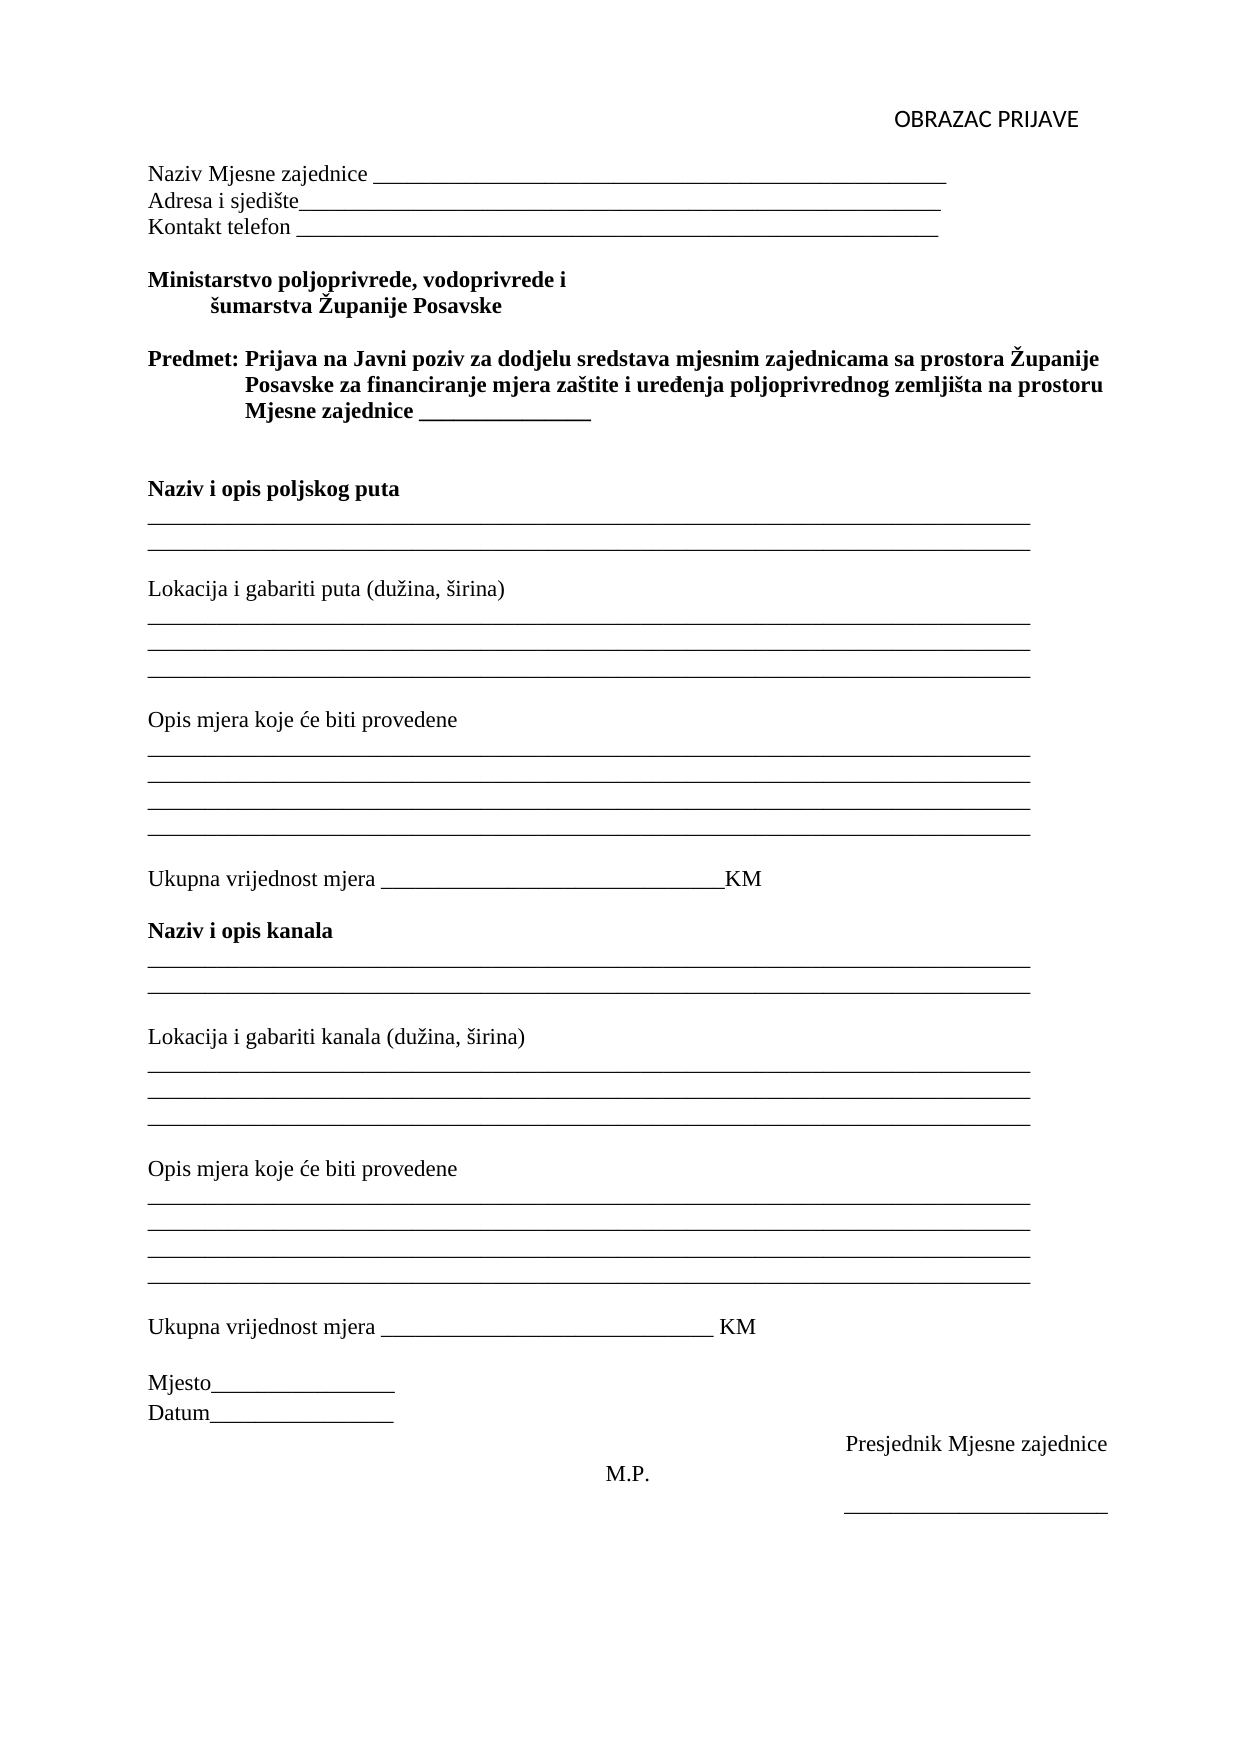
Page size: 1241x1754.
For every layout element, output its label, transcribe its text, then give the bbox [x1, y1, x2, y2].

text _____________________________________________________________________________ [148, 1049, 1107, 1076]
text Opis mjera koje će biti provedene [148, 1154, 1107, 1181]
text _____________________________________________________________________________ [148, 627, 1107, 654]
text _____________________________________________________________________________ [148, 1207, 1107, 1234]
text Mjesne zajednice _______________ [148, 397, 1107, 424]
text _____________________________________________________________________________ [148, 654, 1107, 680]
text _____________________________________________________________________________ [148, 733, 1107, 759]
text _____________________________________________________________________________ [148, 1234, 1107, 1260]
text OBRAZAC PRIJAVE [148, 103, 1107, 134]
text Lokacija i gabariti kanala (dužina, širina) [148, 1023, 1107, 1049]
text Ministarstvo poljoprivrede, vodoprivrede i [148, 266, 1107, 292]
text _____________________________________________________________________________ [148, 528, 1107, 554]
text _____________________________________________________________________________ [148, 1076, 1107, 1102]
text Opis mjera koje će biti provedene [148, 707, 1107, 733]
text _____________________________________________________________________________ [148, 1260, 1107, 1286]
text _____________________________________________________________________________ [148, 1181, 1107, 1207]
text _____________________________________________________________________________ [148, 944, 1107, 970]
text _____________________________________________________________________________ [148, 812, 1107, 838]
text _____________________________________________________________________________ [148, 1102, 1107, 1128]
text _____________________________________________________________________________ [148, 786, 1107, 812]
text Mjesto________________ [148, 1369, 1107, 1396]
text _____________________________________________________________________________ [148, 759, 1107, 786]
text _____________________________________________________________________________ [148, 601, 1107, 627]
text _____________________________________________________________________________ [148, 501, 1107, 528]
text M.P. [148, 1460, 1107, 1486]
text Posavske za financiranje mjera zaštite i uređenja poljoprivrednog zemljišta na prostoru [148, 371, 1107, 397]
text Kontakt telefon ________________________________________________________ [148, 213, 1107, 239]
text Ukupna vrijednost mjera ______________________________KM [148, 865, 1107, 891]
text Datum________________ [148, 1399, 1107, 1426]
text _____________________________________________________________________________ [148, 970, 1107, 996]
text Naziv i opis kanala [148, 917, 1107, 944]
text Adresa i sjedište________________________________________________________ [148, 187, 1107, 213]
text Naziv i opis poljskog puta [148, 475, 1107, 501]
text Ukupna vrijednost mjera _____________________________ KM [148, 1313, 1107, 1339]
text Naziv Mjesne zajednice __________________________________________________ [148, 160, 1107, 187]
text šumarstva Županije Posavske [148, 292, 1107, 318]
text Predmet: Prijava na Javni poziv za dodjelu sredstava mjesnim zajednicama sa prostora Županije [148, 345, 1107, 371]
text Presjednik Mjesne zajednice [148, 1430, 1107, 1456]
text Lokacija i gabariti puta (dužina, širina) [148, 575, 1107, 601]
text _______________________ [148, 1490, 1107, 1516]
